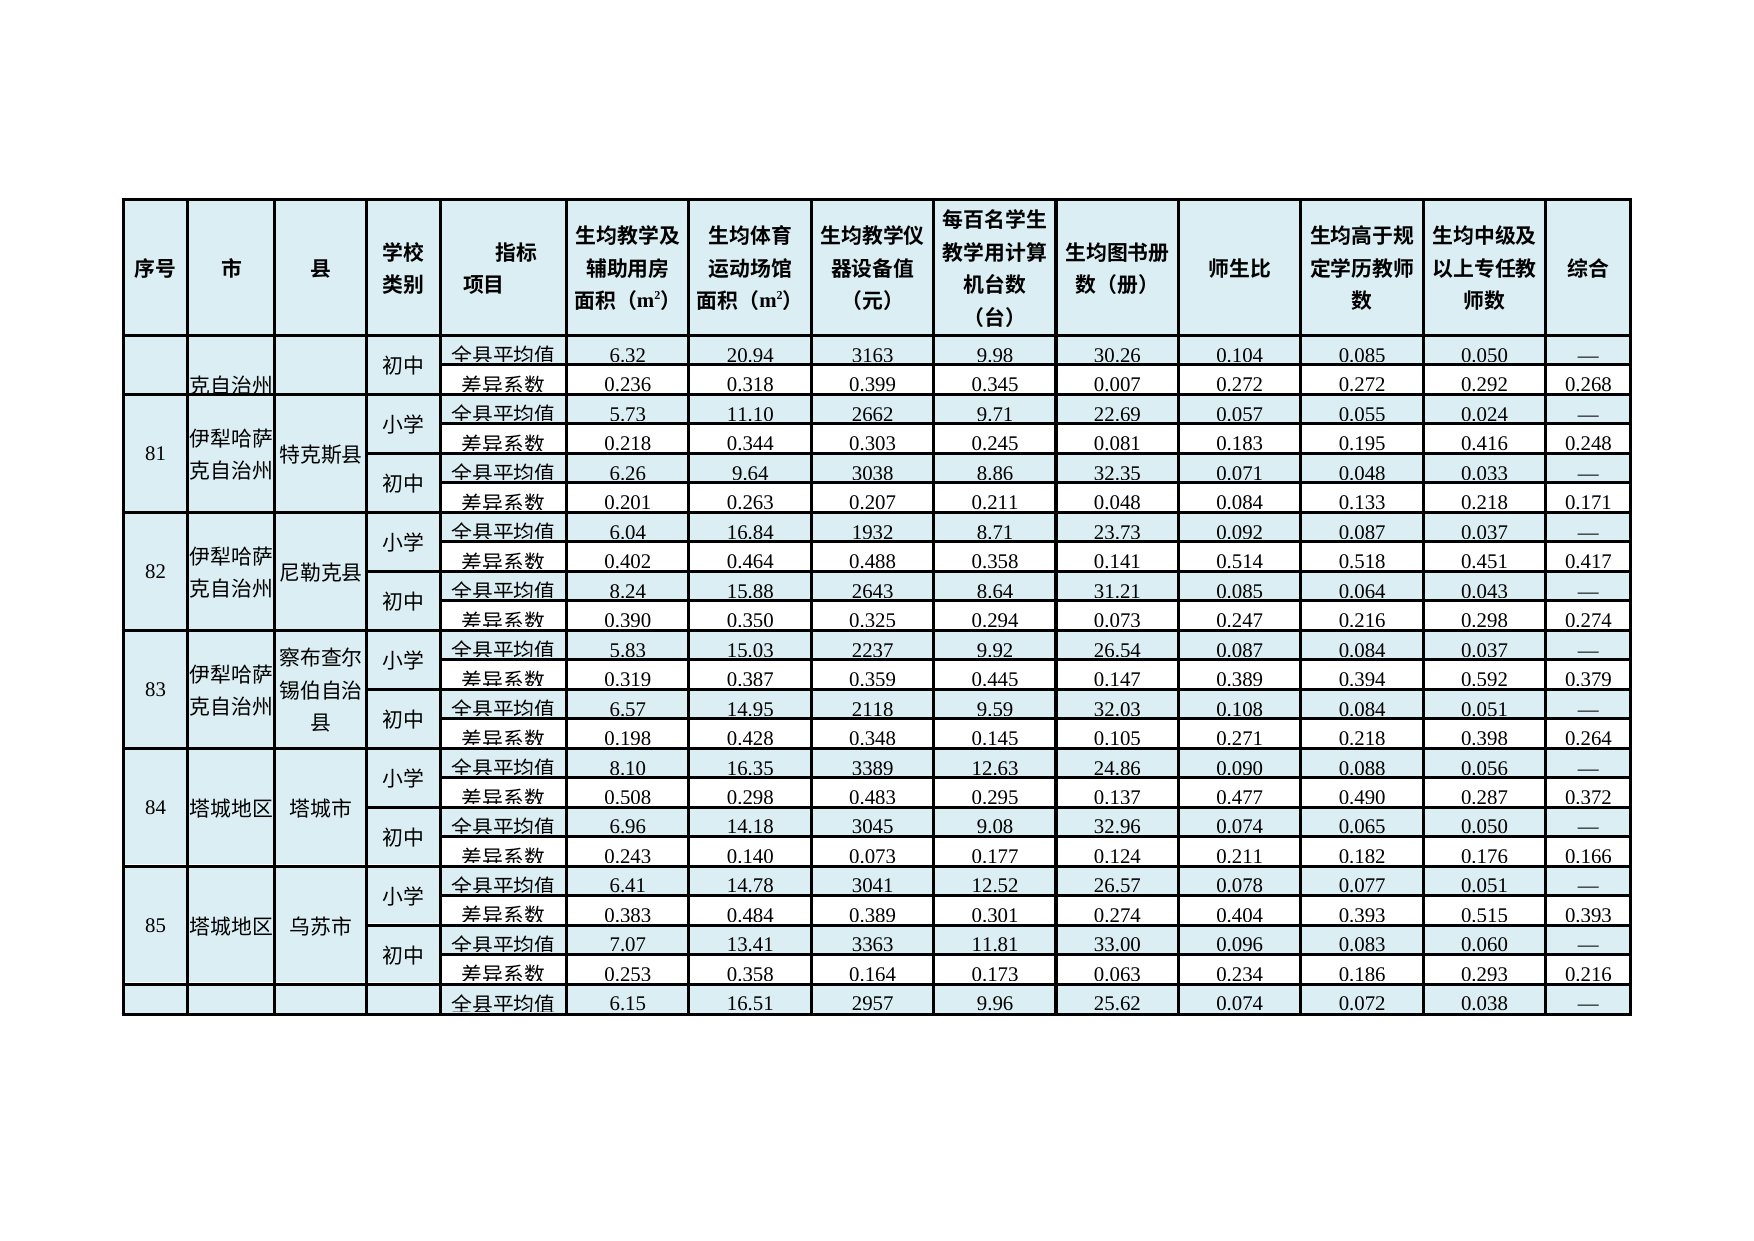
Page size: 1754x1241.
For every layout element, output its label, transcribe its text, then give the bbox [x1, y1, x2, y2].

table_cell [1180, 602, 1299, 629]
table_header 生均高于规定学历教师数 [1302, 201, 1422, 334]
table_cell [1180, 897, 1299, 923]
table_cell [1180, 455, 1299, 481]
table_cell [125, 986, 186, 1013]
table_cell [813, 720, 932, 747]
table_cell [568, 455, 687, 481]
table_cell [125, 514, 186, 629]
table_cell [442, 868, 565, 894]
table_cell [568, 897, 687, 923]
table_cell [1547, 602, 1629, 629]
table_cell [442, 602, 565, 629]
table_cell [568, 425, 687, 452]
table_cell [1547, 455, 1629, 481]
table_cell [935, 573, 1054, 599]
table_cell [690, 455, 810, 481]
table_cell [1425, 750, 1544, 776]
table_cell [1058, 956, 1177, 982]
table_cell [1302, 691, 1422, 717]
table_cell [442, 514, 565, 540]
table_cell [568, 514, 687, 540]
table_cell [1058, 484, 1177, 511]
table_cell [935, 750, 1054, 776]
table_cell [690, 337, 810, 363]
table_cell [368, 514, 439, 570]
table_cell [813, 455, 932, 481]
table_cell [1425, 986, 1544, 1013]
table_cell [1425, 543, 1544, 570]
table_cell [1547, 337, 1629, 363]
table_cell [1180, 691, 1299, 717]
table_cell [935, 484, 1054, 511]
table_header 师生比 [1180, 201, 1299, 334]
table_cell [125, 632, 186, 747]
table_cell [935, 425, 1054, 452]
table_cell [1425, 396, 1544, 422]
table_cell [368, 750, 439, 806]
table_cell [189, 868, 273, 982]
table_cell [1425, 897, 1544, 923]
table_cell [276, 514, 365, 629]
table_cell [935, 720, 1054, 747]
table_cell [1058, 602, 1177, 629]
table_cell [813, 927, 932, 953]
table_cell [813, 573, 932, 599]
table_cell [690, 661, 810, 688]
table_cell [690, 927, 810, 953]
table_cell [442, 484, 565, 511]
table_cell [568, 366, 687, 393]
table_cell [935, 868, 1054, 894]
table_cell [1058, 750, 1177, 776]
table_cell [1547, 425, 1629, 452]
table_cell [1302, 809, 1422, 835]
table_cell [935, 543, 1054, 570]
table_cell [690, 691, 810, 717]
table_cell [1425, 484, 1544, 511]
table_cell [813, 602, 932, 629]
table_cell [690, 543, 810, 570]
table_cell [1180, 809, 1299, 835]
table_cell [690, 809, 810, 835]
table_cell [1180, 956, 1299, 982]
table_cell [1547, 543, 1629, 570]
table_header 生均中级及以上专任教师数 [1425, 201, 1544, 334]
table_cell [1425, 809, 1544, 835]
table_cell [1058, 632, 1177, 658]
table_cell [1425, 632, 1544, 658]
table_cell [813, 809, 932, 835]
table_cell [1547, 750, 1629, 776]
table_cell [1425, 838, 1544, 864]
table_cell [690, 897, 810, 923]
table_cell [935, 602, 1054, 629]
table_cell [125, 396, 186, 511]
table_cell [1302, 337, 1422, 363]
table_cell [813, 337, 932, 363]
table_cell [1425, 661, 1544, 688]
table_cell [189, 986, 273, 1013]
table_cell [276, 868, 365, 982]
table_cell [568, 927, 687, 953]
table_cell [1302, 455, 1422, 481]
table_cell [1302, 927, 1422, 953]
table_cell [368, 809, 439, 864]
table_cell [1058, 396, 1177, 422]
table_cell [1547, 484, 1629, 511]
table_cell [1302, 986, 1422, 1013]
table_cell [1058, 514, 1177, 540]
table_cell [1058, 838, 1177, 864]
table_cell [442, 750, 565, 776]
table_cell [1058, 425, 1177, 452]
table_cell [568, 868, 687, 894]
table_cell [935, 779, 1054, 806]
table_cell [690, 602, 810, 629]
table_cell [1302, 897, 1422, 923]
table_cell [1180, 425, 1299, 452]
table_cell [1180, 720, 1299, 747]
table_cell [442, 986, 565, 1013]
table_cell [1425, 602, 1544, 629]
table_header 序号 [125, 201, 186, 334]
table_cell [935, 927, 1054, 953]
table_header 生均图书册数（册） [1058, 201, 1177, 334]
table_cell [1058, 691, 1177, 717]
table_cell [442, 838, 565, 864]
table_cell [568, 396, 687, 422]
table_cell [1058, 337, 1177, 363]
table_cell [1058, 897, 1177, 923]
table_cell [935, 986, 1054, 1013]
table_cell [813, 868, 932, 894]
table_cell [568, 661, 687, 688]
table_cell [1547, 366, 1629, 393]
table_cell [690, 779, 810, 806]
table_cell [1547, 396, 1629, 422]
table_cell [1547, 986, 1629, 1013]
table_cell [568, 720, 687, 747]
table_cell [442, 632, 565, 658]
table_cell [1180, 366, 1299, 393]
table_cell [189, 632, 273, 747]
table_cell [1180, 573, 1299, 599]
table_header 综合 [1547, 201, 1629, 334]
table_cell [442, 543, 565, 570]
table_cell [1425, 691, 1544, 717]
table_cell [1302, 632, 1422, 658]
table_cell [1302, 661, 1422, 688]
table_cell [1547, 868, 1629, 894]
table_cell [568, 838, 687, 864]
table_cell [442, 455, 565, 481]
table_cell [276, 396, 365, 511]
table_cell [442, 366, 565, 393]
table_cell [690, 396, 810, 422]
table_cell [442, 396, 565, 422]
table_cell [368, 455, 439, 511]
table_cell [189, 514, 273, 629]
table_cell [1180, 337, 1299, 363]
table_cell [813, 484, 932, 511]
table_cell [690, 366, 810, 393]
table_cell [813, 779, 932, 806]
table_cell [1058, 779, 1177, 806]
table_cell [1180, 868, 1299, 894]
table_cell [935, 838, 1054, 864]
table_header 每百名学生教学用计算机台数（台） [935, 201, 1054, 334]
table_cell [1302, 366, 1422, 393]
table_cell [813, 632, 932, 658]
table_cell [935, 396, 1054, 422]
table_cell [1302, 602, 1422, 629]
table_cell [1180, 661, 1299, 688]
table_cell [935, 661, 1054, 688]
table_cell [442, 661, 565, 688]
table_header 县 [276, 201, 365, 334]
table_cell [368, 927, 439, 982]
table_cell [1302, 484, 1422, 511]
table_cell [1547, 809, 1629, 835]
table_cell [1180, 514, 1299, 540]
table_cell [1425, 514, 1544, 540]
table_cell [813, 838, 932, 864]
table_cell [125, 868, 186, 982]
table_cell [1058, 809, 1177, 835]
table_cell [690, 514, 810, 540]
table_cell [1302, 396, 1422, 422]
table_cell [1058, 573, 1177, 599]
table_header 市 [189, 201, 273, 334]
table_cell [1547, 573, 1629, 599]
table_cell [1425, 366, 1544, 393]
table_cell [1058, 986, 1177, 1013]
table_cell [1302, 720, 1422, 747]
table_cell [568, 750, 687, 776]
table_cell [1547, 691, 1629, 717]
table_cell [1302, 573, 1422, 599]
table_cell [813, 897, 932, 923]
table_header 生均体育 运动场馆 面积（m2） [690, 201, 810, 334]
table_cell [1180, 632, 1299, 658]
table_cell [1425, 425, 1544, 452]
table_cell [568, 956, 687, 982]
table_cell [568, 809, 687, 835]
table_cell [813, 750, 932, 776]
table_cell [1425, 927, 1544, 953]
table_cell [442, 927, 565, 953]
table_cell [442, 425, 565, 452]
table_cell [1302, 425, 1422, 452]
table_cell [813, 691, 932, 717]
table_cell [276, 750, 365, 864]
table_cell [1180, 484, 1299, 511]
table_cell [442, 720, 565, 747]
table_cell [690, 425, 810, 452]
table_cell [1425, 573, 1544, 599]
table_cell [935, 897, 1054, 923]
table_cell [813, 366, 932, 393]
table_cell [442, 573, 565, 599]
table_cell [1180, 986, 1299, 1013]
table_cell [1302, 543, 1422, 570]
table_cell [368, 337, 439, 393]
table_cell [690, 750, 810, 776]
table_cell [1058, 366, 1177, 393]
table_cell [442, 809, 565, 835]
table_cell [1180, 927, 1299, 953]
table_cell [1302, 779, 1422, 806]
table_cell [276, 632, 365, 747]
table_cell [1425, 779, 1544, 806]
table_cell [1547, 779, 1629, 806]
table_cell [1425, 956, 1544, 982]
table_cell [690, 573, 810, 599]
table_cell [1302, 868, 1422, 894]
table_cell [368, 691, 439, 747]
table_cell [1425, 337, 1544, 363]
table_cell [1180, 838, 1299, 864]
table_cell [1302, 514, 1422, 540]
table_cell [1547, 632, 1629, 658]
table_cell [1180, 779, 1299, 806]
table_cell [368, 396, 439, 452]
table_header 学校 类别 [368, 201, 439, 334]
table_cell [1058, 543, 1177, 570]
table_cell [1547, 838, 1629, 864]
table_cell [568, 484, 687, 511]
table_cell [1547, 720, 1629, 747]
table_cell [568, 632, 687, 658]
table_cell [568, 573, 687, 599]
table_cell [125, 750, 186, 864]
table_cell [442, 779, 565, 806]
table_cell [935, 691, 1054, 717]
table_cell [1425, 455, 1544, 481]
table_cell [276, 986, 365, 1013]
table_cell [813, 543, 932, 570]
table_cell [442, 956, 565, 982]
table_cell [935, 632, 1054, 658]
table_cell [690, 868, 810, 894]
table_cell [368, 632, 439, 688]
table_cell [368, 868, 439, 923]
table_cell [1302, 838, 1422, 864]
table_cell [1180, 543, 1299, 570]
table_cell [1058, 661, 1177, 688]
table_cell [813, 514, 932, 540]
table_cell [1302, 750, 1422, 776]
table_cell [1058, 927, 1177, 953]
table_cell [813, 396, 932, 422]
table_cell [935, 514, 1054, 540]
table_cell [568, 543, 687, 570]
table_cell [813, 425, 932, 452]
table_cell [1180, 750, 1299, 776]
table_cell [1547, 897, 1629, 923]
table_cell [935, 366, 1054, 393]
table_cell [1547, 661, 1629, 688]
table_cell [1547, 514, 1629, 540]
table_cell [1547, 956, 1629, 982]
table_header 生均教学仪器设备值 （元） [813, 201, 932, 334]
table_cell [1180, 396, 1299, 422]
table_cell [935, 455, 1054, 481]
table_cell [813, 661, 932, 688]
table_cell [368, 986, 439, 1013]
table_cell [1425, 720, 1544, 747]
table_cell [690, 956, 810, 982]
table_header 生均教学及辅助用房 面积（m2） [568, 201, 687, 334]
table_header 指标 项目 [442, 201, 565, 334]
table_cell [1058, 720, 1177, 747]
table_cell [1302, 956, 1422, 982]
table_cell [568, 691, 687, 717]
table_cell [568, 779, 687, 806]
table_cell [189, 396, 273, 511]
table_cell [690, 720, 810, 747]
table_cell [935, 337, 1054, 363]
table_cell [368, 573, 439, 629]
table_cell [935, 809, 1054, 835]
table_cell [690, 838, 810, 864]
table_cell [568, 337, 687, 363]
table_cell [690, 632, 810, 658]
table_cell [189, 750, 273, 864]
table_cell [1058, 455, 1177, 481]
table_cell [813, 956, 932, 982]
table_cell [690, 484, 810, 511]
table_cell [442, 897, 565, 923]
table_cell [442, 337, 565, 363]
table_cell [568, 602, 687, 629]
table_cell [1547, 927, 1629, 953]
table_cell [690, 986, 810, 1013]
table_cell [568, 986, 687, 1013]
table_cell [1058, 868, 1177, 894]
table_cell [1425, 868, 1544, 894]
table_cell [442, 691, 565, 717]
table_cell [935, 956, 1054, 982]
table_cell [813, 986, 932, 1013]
